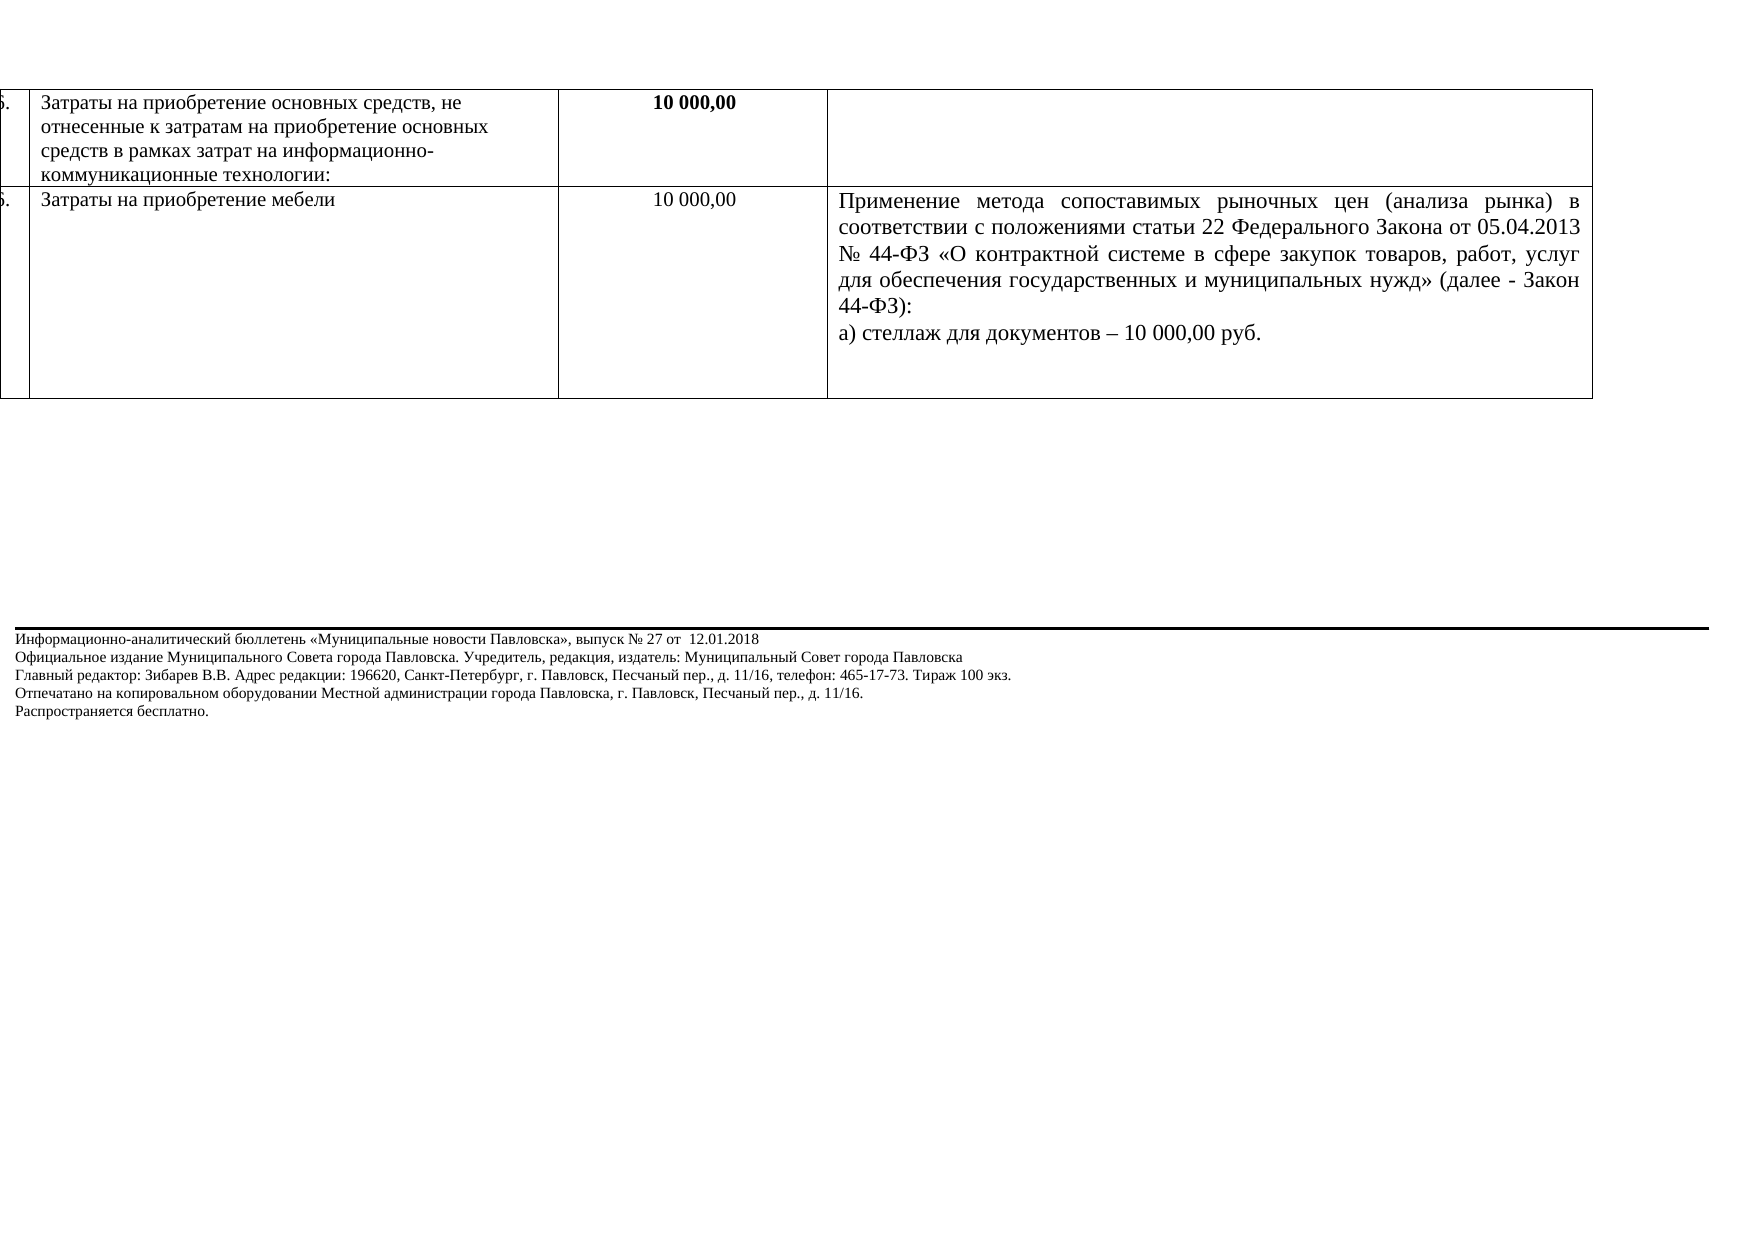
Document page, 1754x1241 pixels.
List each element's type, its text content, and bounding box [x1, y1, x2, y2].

text Главный редактор: Зибарев В.В. Адрес редакции: 196620, Санкт-Петербург, г. Павловск, Песчаный пер., д. 11/16, телефон: 465-17-73. Тираж 100 экз. [15, 666, 1709, 684]
table_cell Затраты на приобретение мебели [30, 187, 558, 398]
table_cell 2.6.1. [1, 187, 29, 398]
text Официальное издание Муниципального Совета города Павловска. Учредитель, редакция, издатель: Муниципальный Совет города Павловска [15, 648, 1709, 666]
text Информационно-аналитический бюллетень «Муниципальные новости Павловска», выпуск № 27 от 12.01.2018 [15, 630, 1709, 648]
table_cell Применение метода сопоставимых рыночных цен (анализа рынка) в соответствии с положениями статьи 22 Федерального Закона от 05.04.2013 № 44-ФЗ «О контрактной системе в сфере закупок товаров, работ, услуг для обеспечения государственных и муниципальных нужд» (далее - Закон 44-ФЗ): а) стеллаж для документов – 10 000,00 руб. [828, 187, 1592, 398]
table_cell 10 000,00 [559, 90, 827, 186]
table_cell 2.6. [1, 90, 29, 186]
text Распространяется бесплатно. [15, 702, 1709, 719]
table_cell 10 000,00 [559, 187, 827, 398]
table_cell Затраты на приобретение основных средств, не отнесенные к затратам на приобретение основных средств в рамках затрат на информационно-коммуникационные технологии: [30, 90, 558, 186]
table_cell [828, 90, 1592, 186]
text Отпечатано на копировальном оборудовании Местной администрации города Павловска, г. Павловск, Песчаный пер., д. 11/16. [15, 684, 1709, 702]
